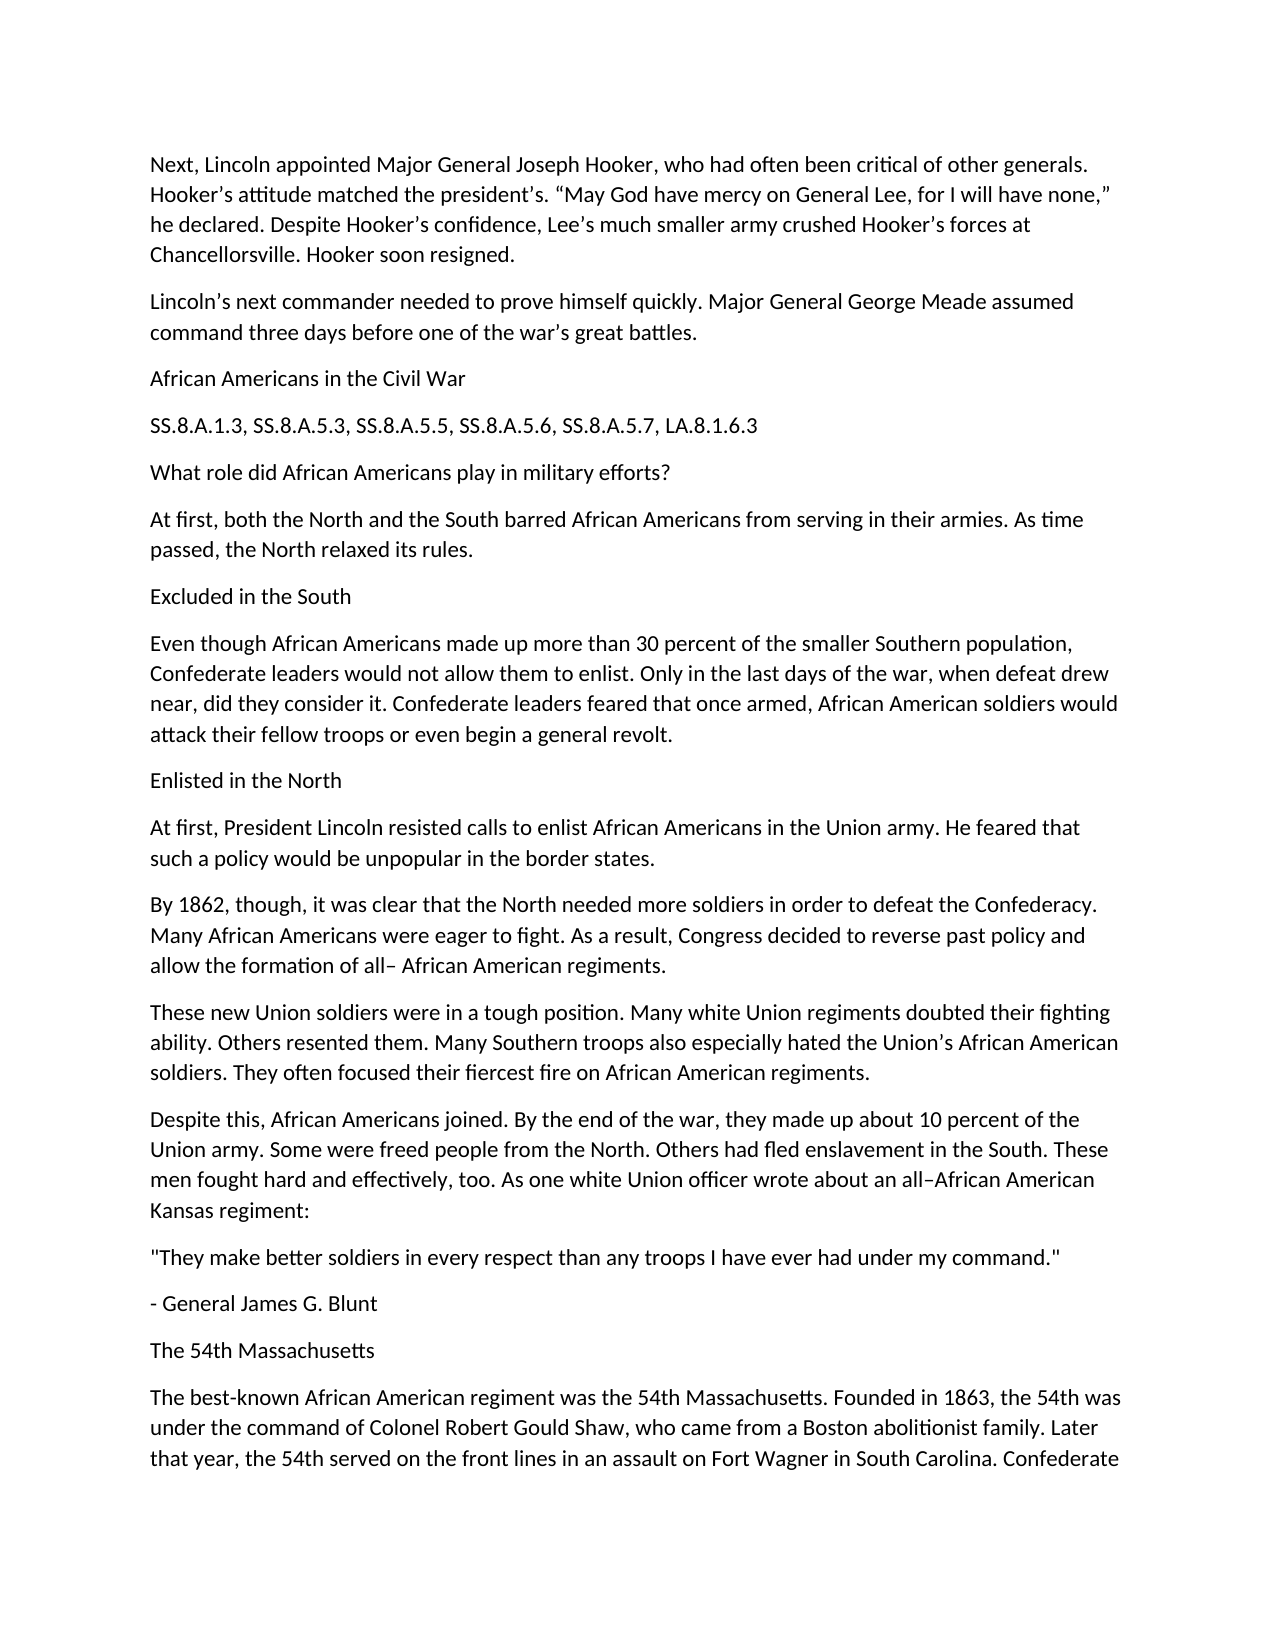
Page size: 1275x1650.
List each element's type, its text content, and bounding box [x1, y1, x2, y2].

text - General James G. Blunt [150, 1289, 1125, 1318]
text These new Union soldiers were in a tough position. Many white Union regiments doubted their fighting ability. Others resented them. Many Southern troops also especially hated the Union’s African American soldiers. They often focused their fiercest fire on African American regiments. [150, 998, 1125, 1086]
text "They make better soldiers in every respect than any troops I have ever had under my command." [150, 1243, 1125, 1271]
text African Americans in the Civil War [150, 364, 1125, 393]
text Lincoln’s next commander needed to prove himself quickly. Major General George Meade assumed command three days before one of the war’s great battles. [150, 287, 1125, 346]
text Enlisted in the North [150, 767, 1125, 795]
text Even though African Americans made up more than 30 percent of the smaller Southern population, Confederate leaders would not allow them to enlist. Only in the last days of the war, when defeat drew near, did they consider it. Confederate leaders feared that once armed, African American soldiers would attack their fellow troops or even begin a general revolt. [150, 629, 1125, 748]
text Excluded in the South [150, 582, 1125, 610]
text What role did African Americans play in military efforts? [150, 458, 1125, 486]
text SS.8.A.1.3, SS.8.A.5.3, SS.8.A.5.5, SS.8.A.5.6, SS.8.A.5.7, LA.8.1.6.3 [150, 411, 1125, 439]
text Despite this, African Americans joined. By the end of the war, they made up about 10 percent of the Union army. Some were freed people from the North. Others had fled enslavement in the South. These men fought hard and effectively, too. As one white Union officer wrote about an all–African American Kansas regiment: [150, 1105, 1125, 1224]
text The 54th Massachusetts [150, 1336, 1125, 1364]
text At first, President Lincoln resisted calls to enlist African Americans in the Union army. He feared that such a policy would be unpopular in the border states. [150, 813, 1125, 872]
text At first, both the North and the South barred African Americans from serving in their armies. As time passed, the North relaxed its rules. [150, 505, 1125, 563]
text Next, Lincoln appointed Major General Joseph Hooker, who had often been critical of other generals. Hooker’s attitude matched the president’s. “May God have mercy on General Lee, for I will have none,” he declared. Despite Hooker’s confidence, Lee’s much smaller army crushed Hooker’s forces at Chancellorsville. Hooker soon resigned. [150, 150, 1125, 269]
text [150, 1383, 1125, 1472]
text By 1862, though, it was clear that the North needed more soldiers in order to defeat the Confederacy. Many African Americans were eager to fight. As a result, Congress decided to reverse past policy and allow the formation of all– African American regiments. [150, 891, 1125, 979]
